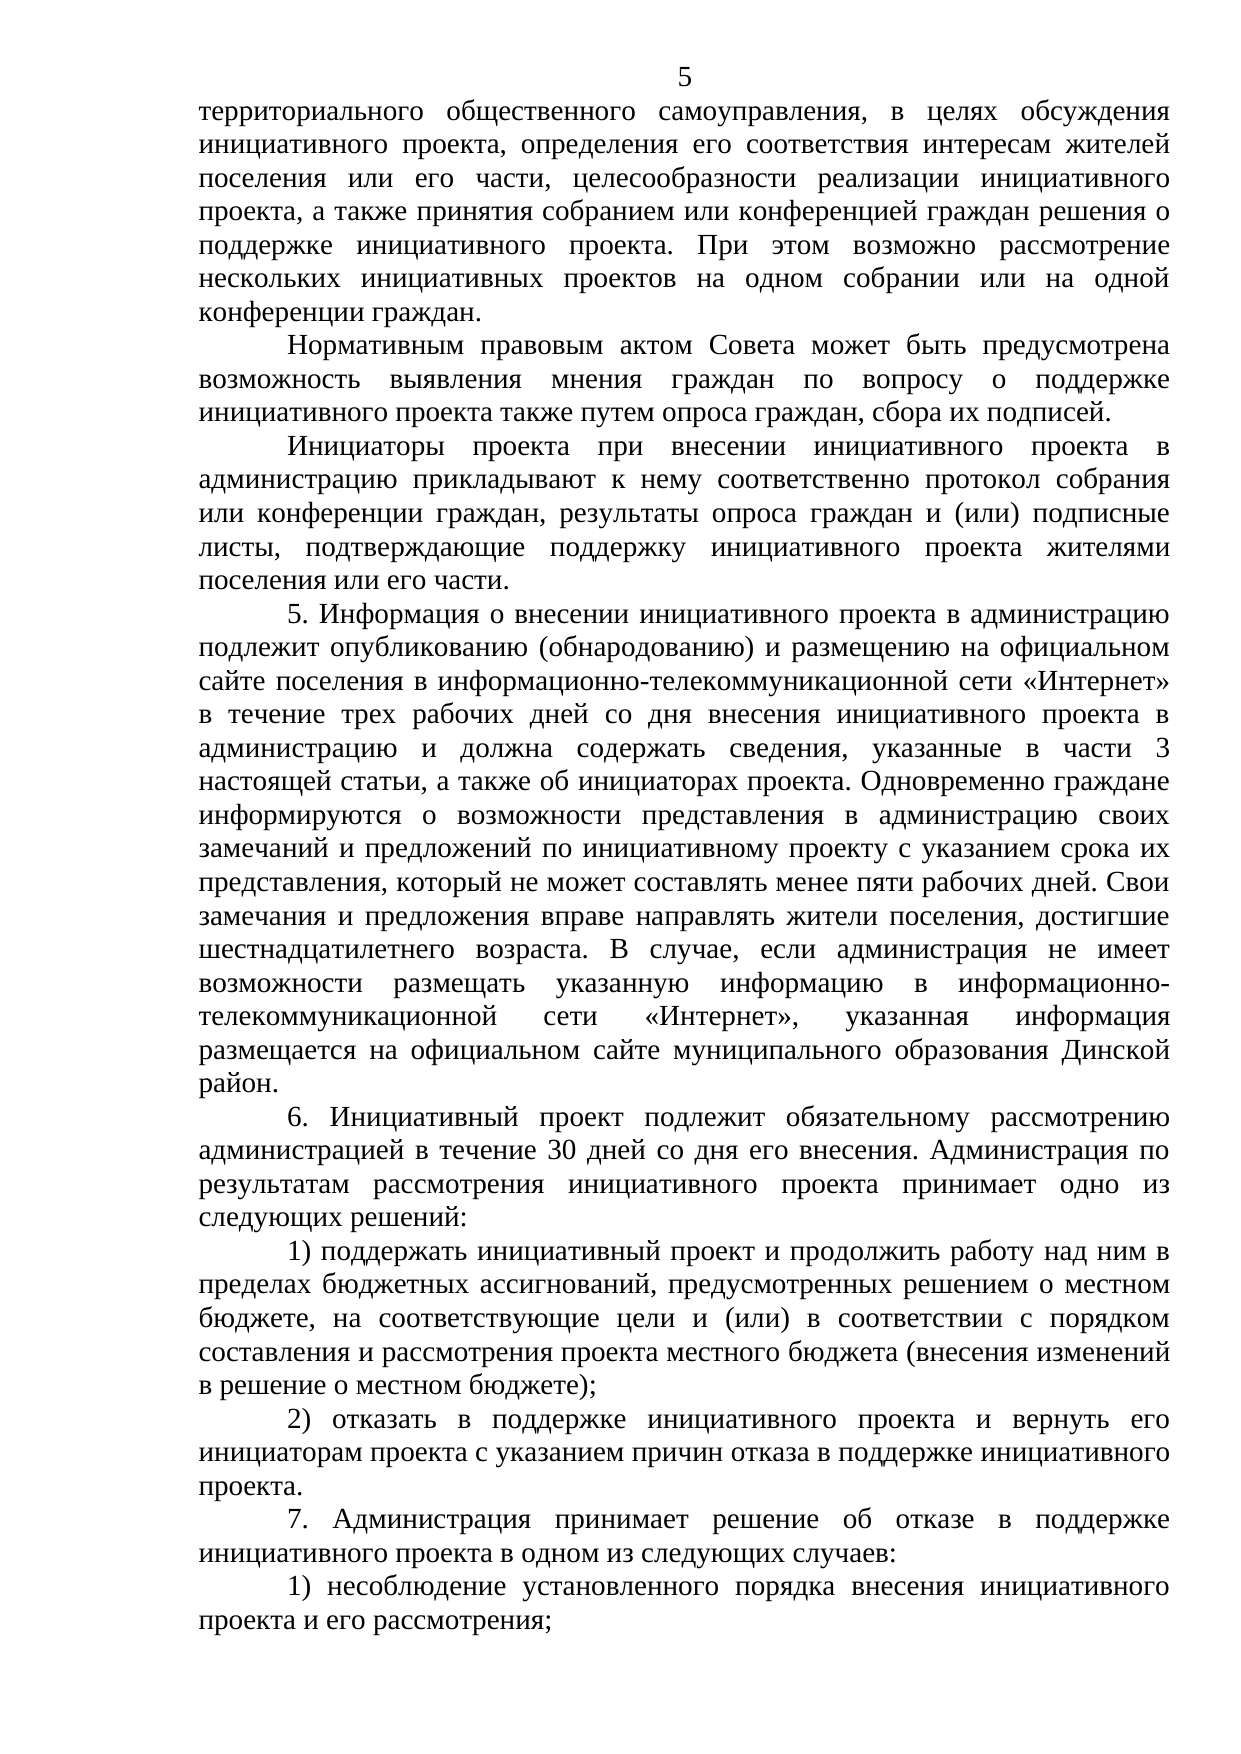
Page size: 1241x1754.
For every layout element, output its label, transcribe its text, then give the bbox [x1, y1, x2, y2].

text Нормативным правовым актом Совета может быть предусмотрена возможность выявления мнения граждан по вопросу о поддержке инициативного проекта также путем опроса граждан, сбора их подписей. [198, 327, 1171, 428]
text 1) несоблюдение установленного порядка внесения инициативного проекта и его рассмотрения; [198, 1568, 1171, 1636]
text Инициаторы проекта при внесении инициативного проекта в администрацию прикладывают к нему соответственно протокол собрания или конференции граждан, результаты опроса граждан и (или) подписные листы, подтверждающие поддержку инициативного проекта жителями поселения или его части. [198, 428, 1171, 596]
text 5. Информация о внесении инициативного проекта в администрацию подлежит опубликованию (обнародованию) и размещению на официальном сайте поселения в информационно-телекоммуникационной сети «Интернет» в течение трех рабочих дней со дня внесения инициативного проекта в администрацию и должна содержать сведения, указанные в части 3 настоящей статьи, а также об инициаторах проекта. Одновременно граждане информируются о возможности представления в администрацию своих замечаний и предложений по инициативному проекту с указанием срока их представления, который не может составлять менее пяти рабочих дней. Свои замечания и предложения вправе направлять жители поселения, достигшие шестнадцатилетнего возраста. В случае, если администрация не имеет возможности размещать указанную информацию в информационно-телекоммуникационной сети «Интернет», указанная информация размещается на официальном сайте муниципального образования Динской район. [198, 596, 1171, 1099]
text 2) отказать в поддержке инициативного проекта и вернуть его инициаторам проекта с указанием причин отказа в поддержке инициативного проекта. [198, 1401, 1171, 1501]
text 7. Администрация принимает решение об отказе в поддержке инициативного проекта в одном из следующих случаев: [198, 1501, 1171, 1568]
text 6. Инициативный проект подлежит обязательному рассмотрению администрацией в течение 30 дней со дня его внесения. Администрация по результатам рассмотрения инициативного проекта принимает одно из следующих решений: [198, 1099, 1171, 1233]
text 1) поддержать инициативный проект и продолжить работу над ним в пределах бюджетных ассигнований, предусмотренных решением о местном бюджете, на соответствующие цели и (или) в соответствии с порядком составления и рассмотрения проекта местного бюджета (внесения изменений в решение о местном бюджете); [198, 1233, 1171, 1401]
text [198, 93, 1171, 327]
